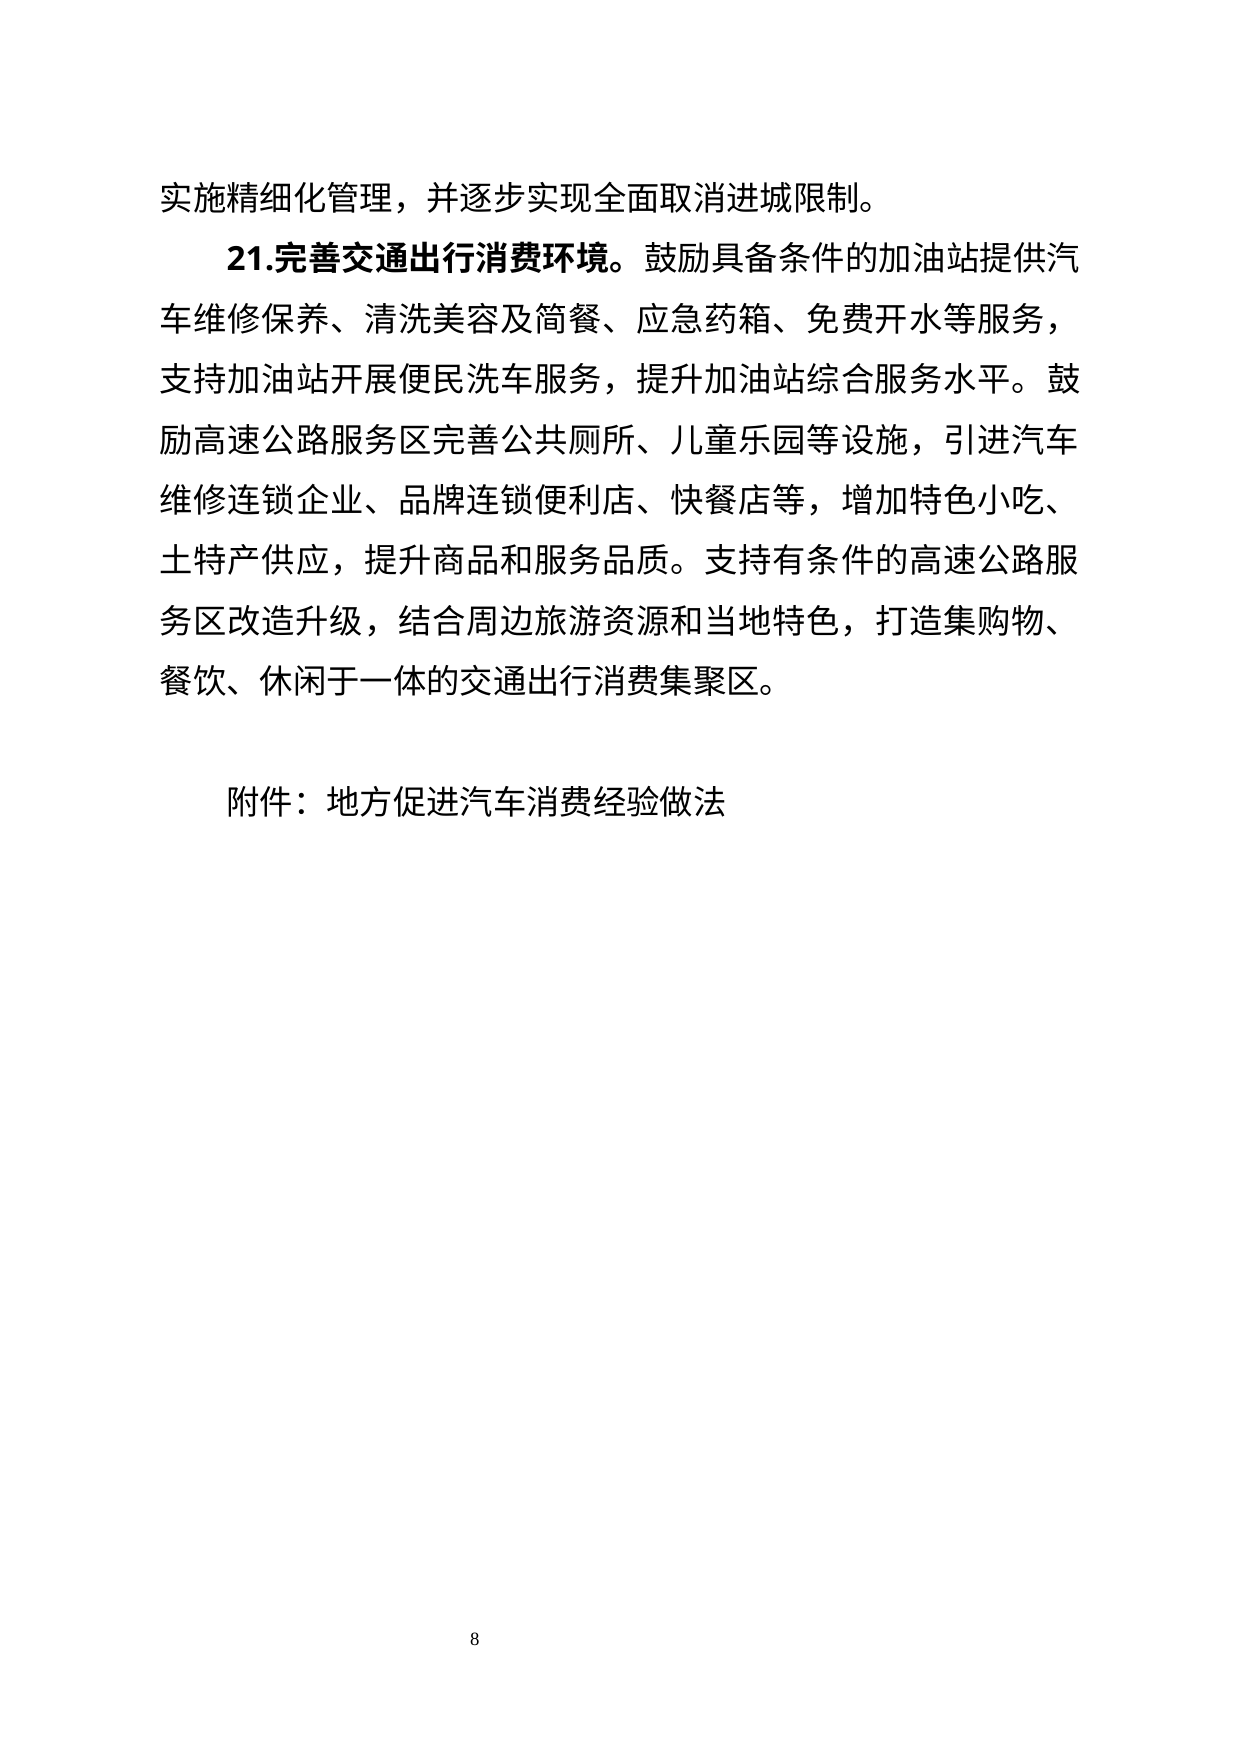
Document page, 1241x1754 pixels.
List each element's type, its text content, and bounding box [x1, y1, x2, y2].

text 附件：地方促进汽车消费经验做法 [159, 766, 1081, 827]
text 21.完善交通出行消费环境。鼓励具备条件的加油站提供汽车维修保养、清洗美容及简餐、应急药箱、免费开水等服务，支持加油站开展便民洗车服务，提升加油站综合服务水平。鼓励高速公路服务区完善公共厕所、儿童乐园等设施，引进汽车维修连锁企业、品牌连锁便利店、快餐店等，增加特色小吃、土特产供应，提升商品和服务品质。支持有条件的高速公路服务区改造升级，结合周边旅游资源和当地特色，打造集购物、餐饮、休闲于一体的交通出行消费集聚区。 [159, 222, 1081, 706]
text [159, 162, 1081, 222]
